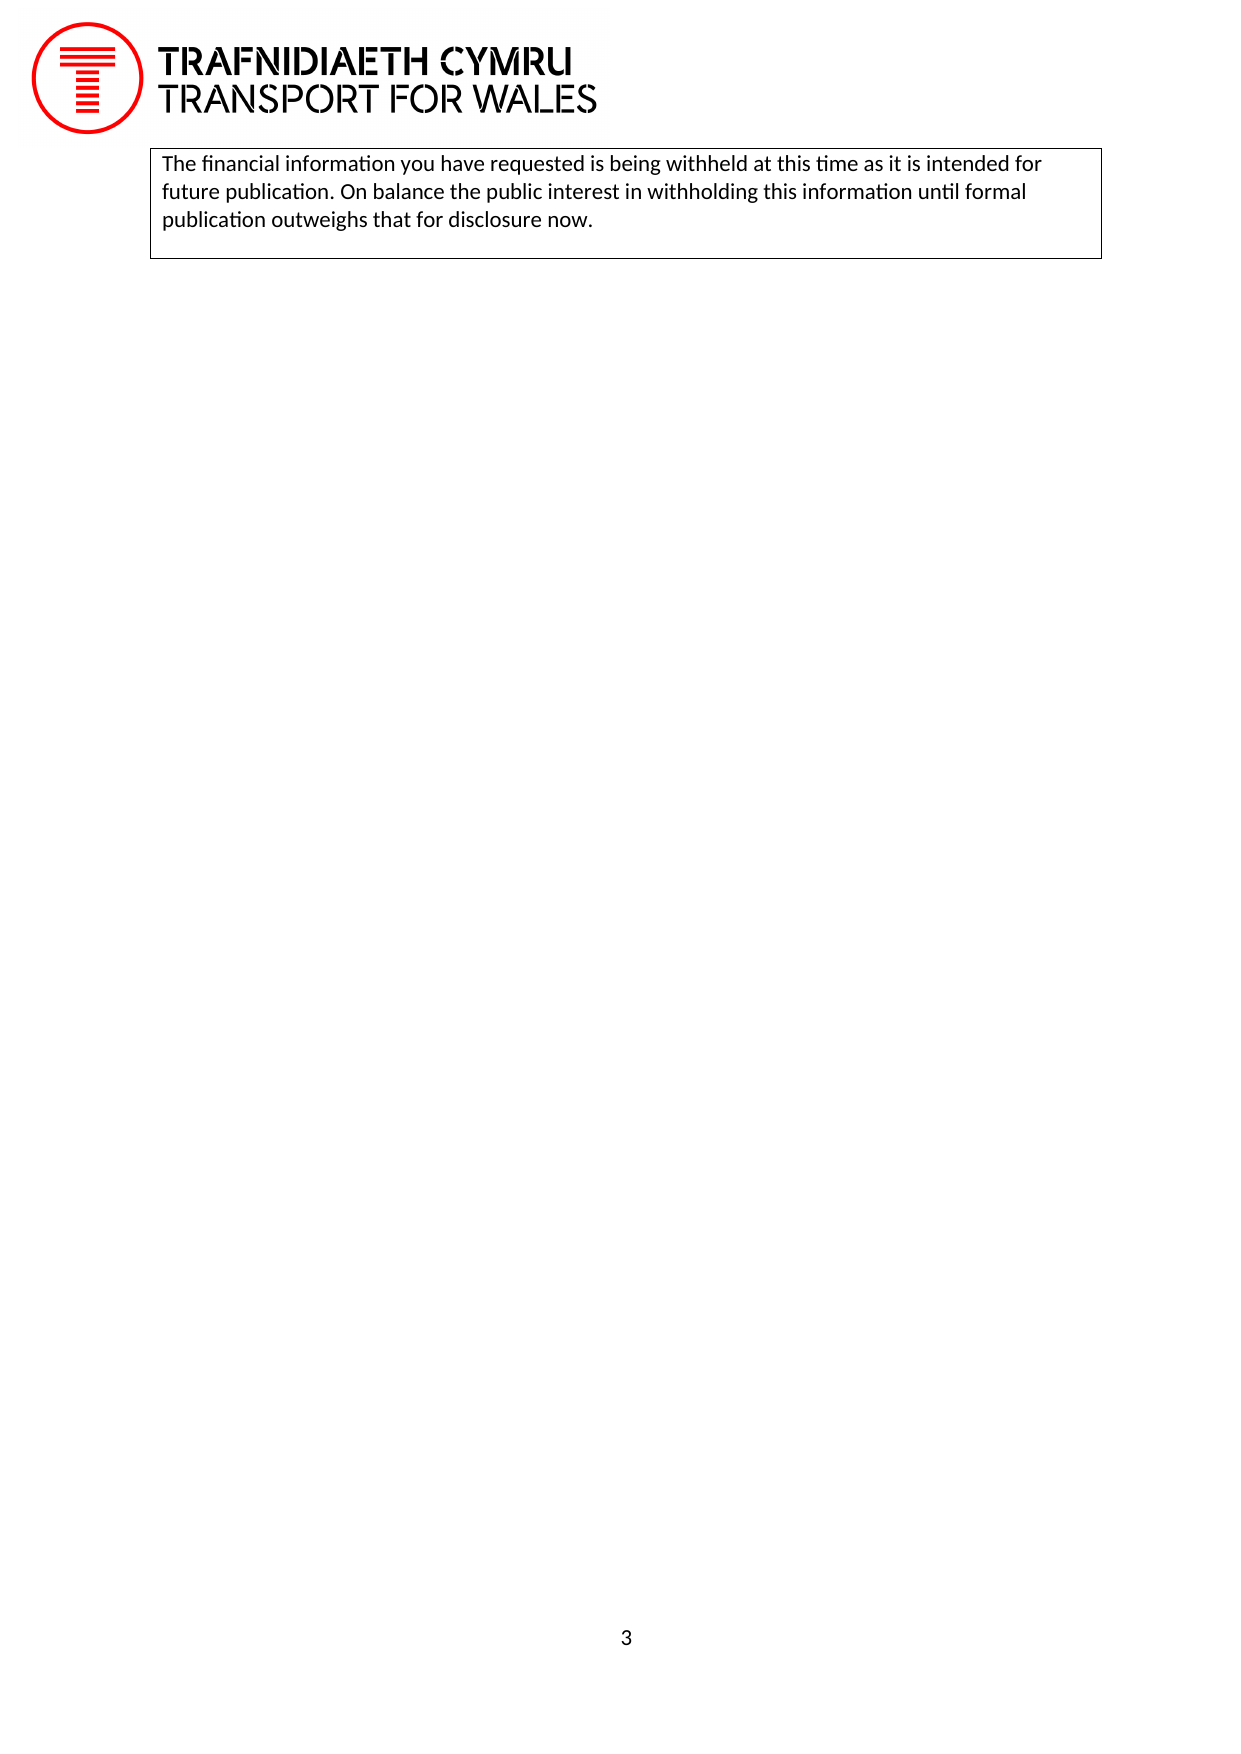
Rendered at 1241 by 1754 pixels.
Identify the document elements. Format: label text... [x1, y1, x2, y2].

picture [18, 8, 610, 148]
